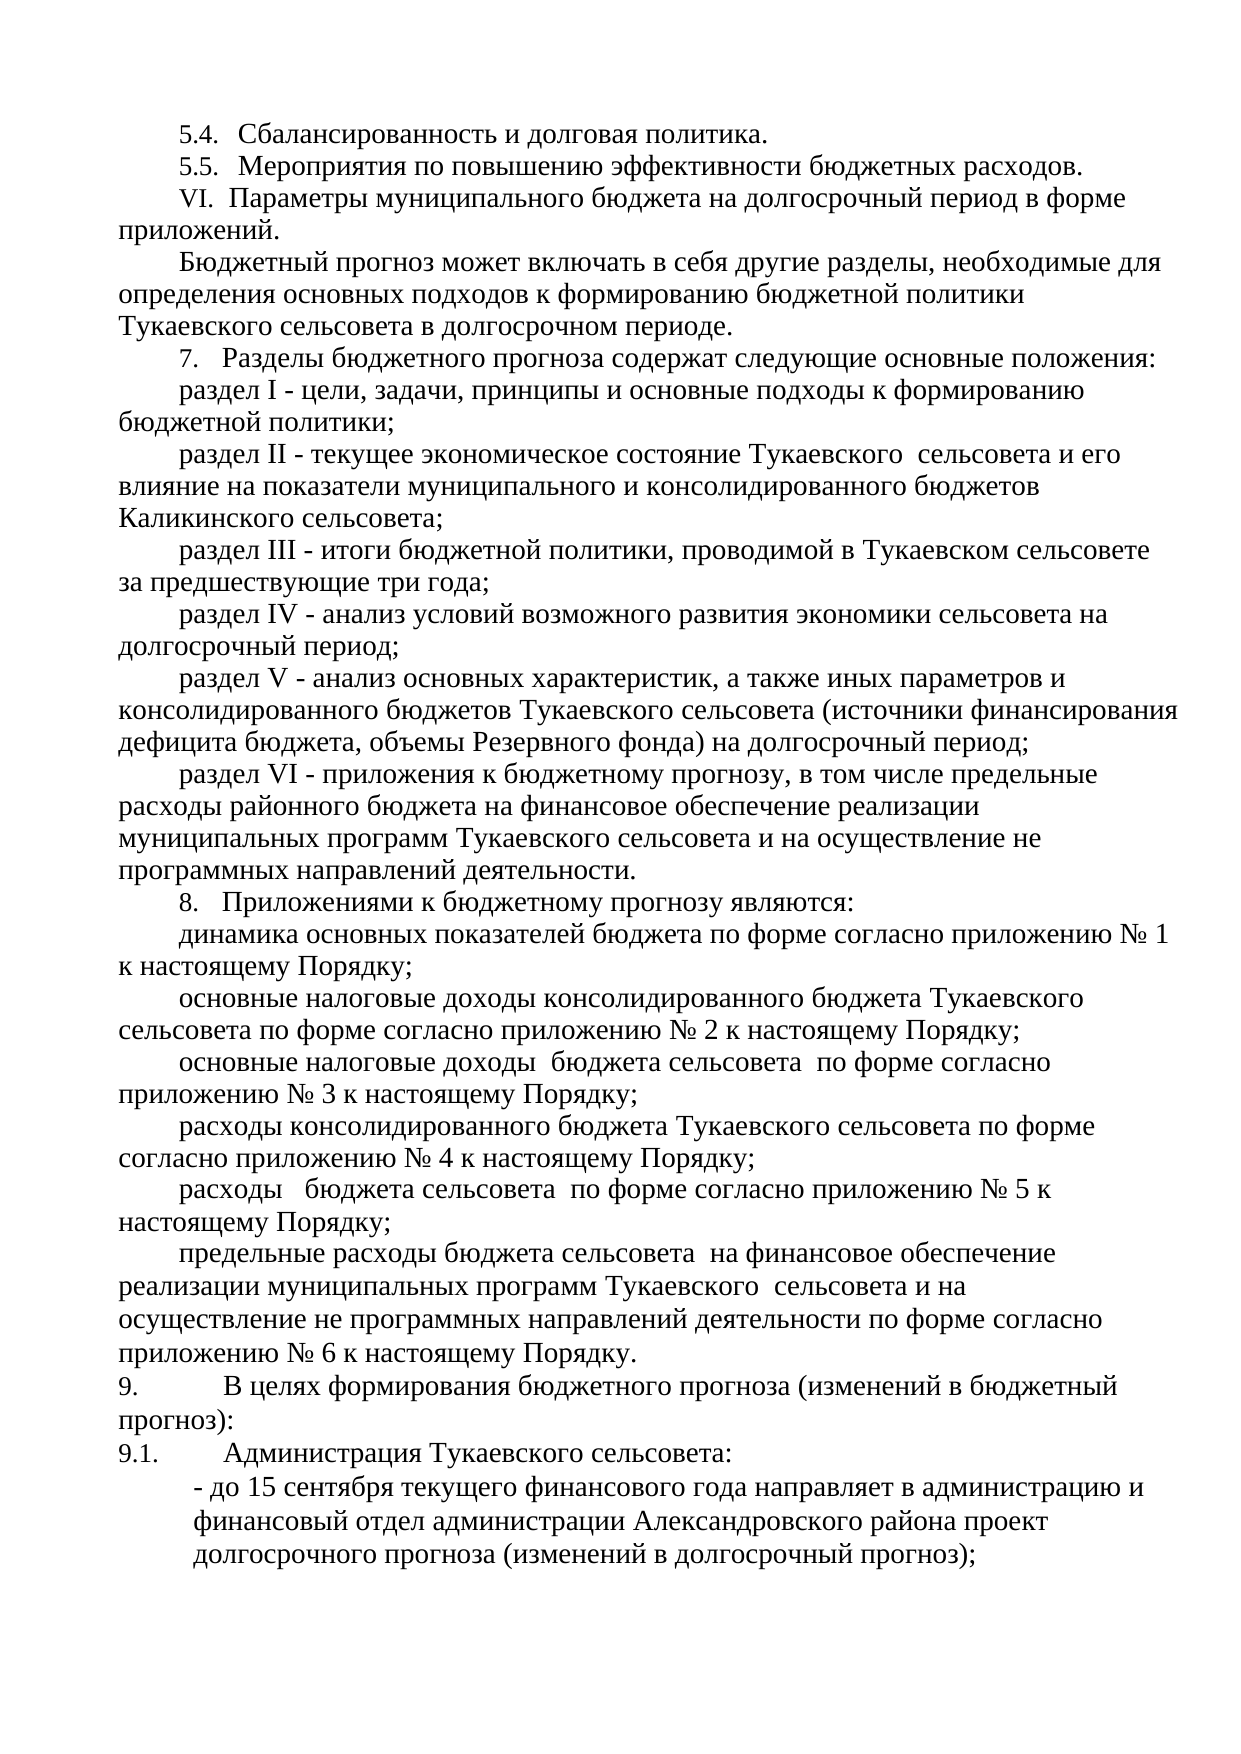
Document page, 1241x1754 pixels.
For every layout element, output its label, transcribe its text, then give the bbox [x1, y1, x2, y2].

text предельные расходы бюджета сельсовета на финансовое обеспечение реализации муниципальных программ Тукаевского сельсовета и на [118, 1237, 1181, 1301]
list Мероприятия по повышению эффективности бюджетных расходов. [118, 150, 1181, 182]
text расходы бюджета сельсовета по форме согласно приложению № 5 к настоящему Порядку; [118, 1173, 1181, 1237]
text раздел I - цели, задачи, принципы и основные подходы к формированию бюджетной политики; [118, 374, 1181, 438]
list Приложениями к бюджетному прогнозу являются: [118, 886, 1181, 918]
text раздел II - текущее экономическое состояние Тукаевского сельсовета и его влияние на показатели муниципального и консолидированного бюджетов Каликинского сельсовета; [118, 438, 1181, 534]
text Бюджетный прогноз может включать в себя другие разделы, необходимые для определения основных подходов к формированию бюджетной политики Тукаевского сельсовета в долгосрочном периоде. [118, 246, 1181, 342]
list Разделы бюджетного прогноза содержат следующие основные положения: [118, 342, 1181, 374]
list - до 15 сентября текущего финансового года направляет в администрацию и финансовый отдел администрации Александровского района проект долгосрочного прогноза (изменений в долгосрочный прогноз); [193, 1469, 1181, 1570]
list В целях формирования бюджетного прогноза (изменений в бюджетный прогноз): [118, 1368, 1181, 1436]
text осуществление не программных направлений деятельности по форме согласно приложению № 6 к настоящему Порядку. [118, 1301, 1181, 1368]
text основные налоговые доходы бюджета сельсовета по форме согласно приложению № 3 к настоящему Порядку; [118, 1046, 1181, 1109]
text раздел III - итоги бюджетной политики, проводимой в Тукаевском сельсовете за предшествующие три года; [118, 534, 1181, 598]
text динамика основных показателей бюджета по форме согласно приложению № 1 к настоящему Порядку; [118, 918, 1181, 982]
text расходы консолидированного бюджета Тукаевского сельсовета по форме согласно приложению № 4 к настоящему Порядку; [118, 1109, 1181, 1173]
text основные налоговые доходы консолидированного бюджета Тукаевского сельсовета по форме согласно приложению № 2 к настоящему Порядку; [118, 982, 1181, 1046]
text раздел VI - приложения к бюджетному прогнозу, в том числе предельные расходы районного бюджета на финансовое обеспечение реализации муниципальных программ Тукаевского сельсовета и на осуществление не программных направлений деятельности. [118, 758, 1181, 886]
text раздел V - анализ основных характеристик, а также иных параметров и консолидированного бюджетов Тукаевского сельсовета (источники финансирования дефицита бюджета, объемы Резервного фонда) на долгосрочный период; [118, 662, 1181, 758]
list Параметры муниципального бюджета на долгосрочный период в форме приложений. [118, 182, 1181, 246]
text раздел IV - анализ условий возможного развития экономики сельсовета на долгосрочный период; [118, 598, 1181, 662]
list Сбалансированность и долговая политика. [118, 118, 1181, 150]
list Администрация Тукаевского сельсовета: [118, 1436, 1181, 1469]
